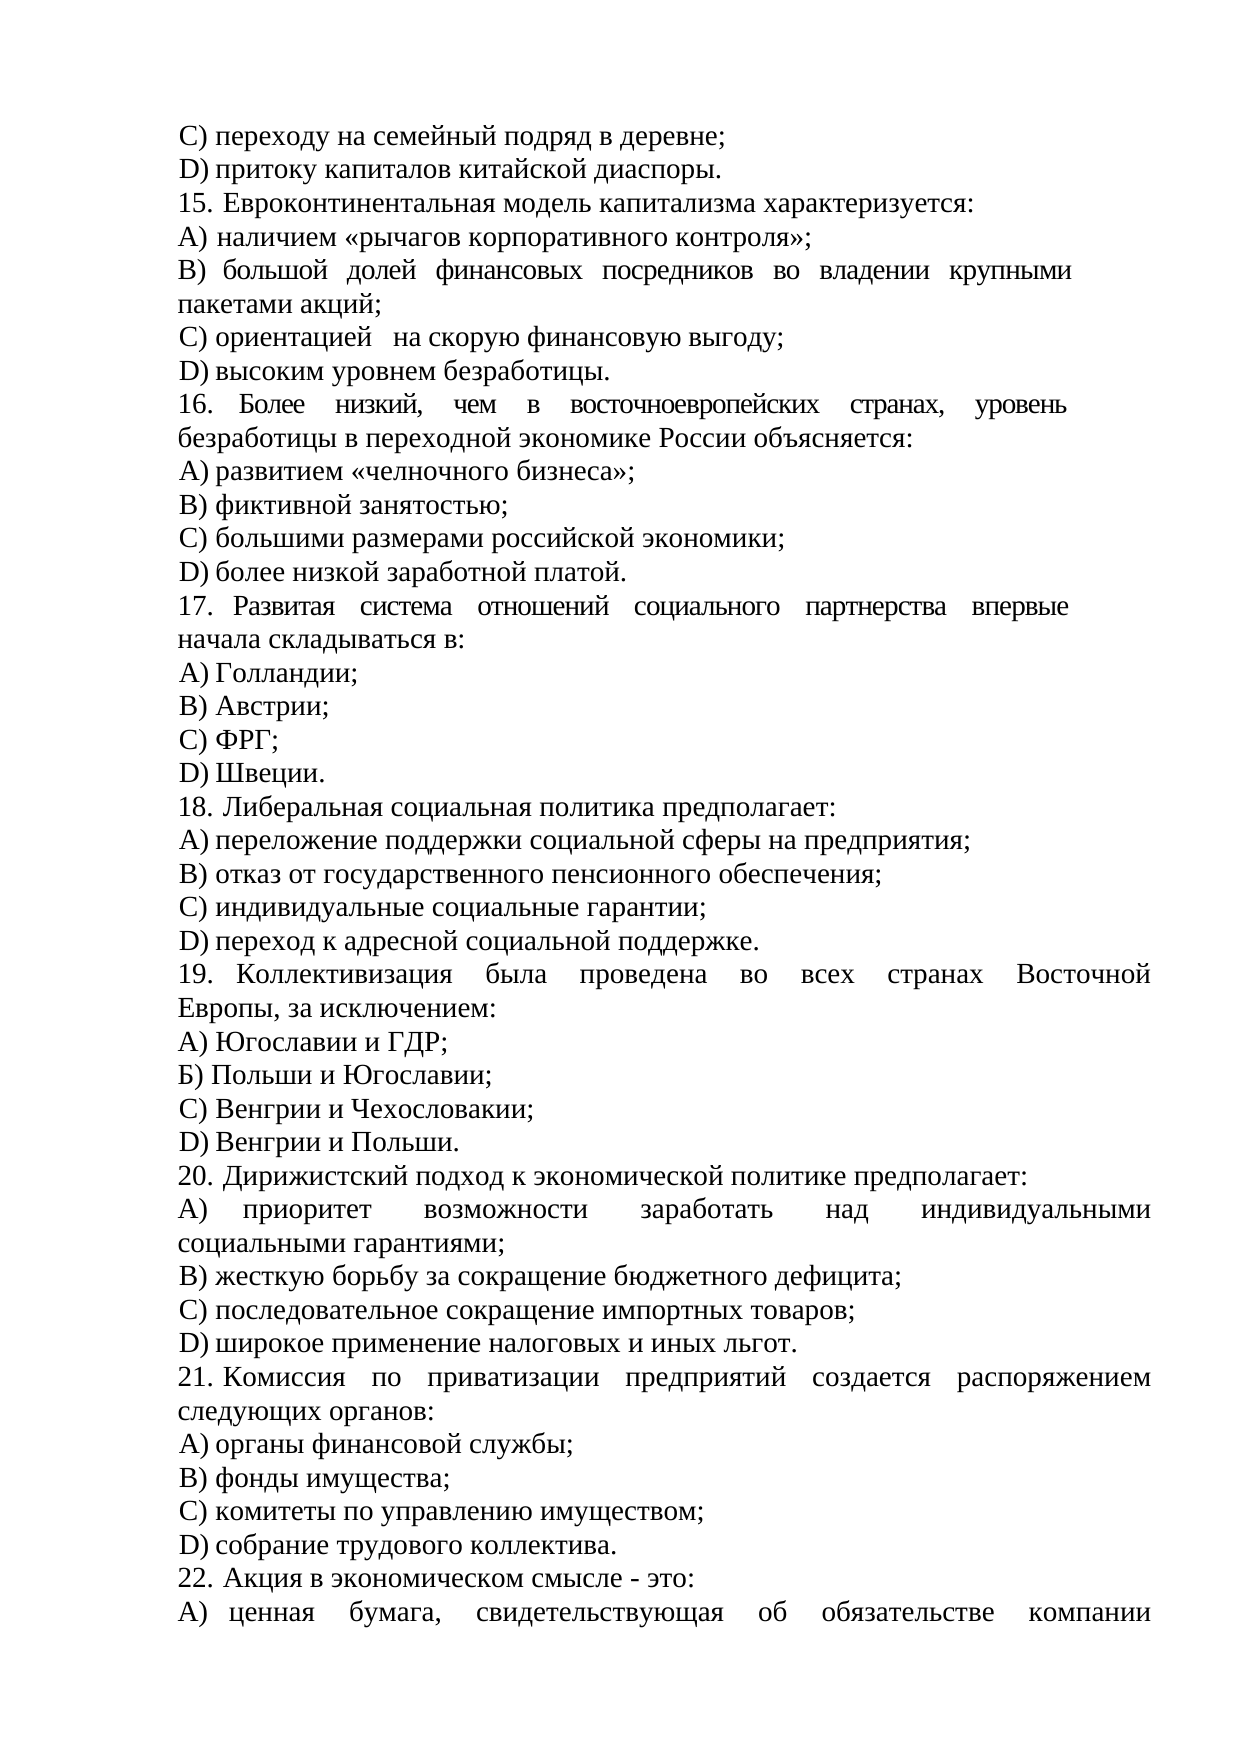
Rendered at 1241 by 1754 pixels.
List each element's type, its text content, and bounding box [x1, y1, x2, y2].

list Венгрии и Чехословакии; [179, 1091, 1152, 1124]
list переход к адресной социальной поддержке. [179, 923, 1152, 957]
list ориентацией на скорую финансовую выгоду; [179, 319, 1152, 353]
list жесткую борьбу за сокращение бюджетного дефицита; [179, 1258, 1152, 1292]
text A) приоритет возможности заработать над индивидуальными социальными гарантиями; [177, 1191, 1152, 1258]
text 16. Более низкий, чем в восточноевропейских странах, уровень безработицы в переходной экономике России объясняется: [177, 386, 1152, 453]
list притоку капиталов китайской диаспоры. [179, 152, 1152, 185]
text А) Югославии и ГДР; [177, 1024, 1152, 1057]
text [177, 1594, 1152, 1627]
text 19. Коллективизация была проведена во всех странах Восточной Европы, за исключением: [177, 957, 1152, 1024]
text 17. Развитая система отношений социального партнерства впервые начала складываться в: [177, 588, 1152, 655]
text 22. Акция в экономическом смысле - это: [177, 1560, 1152, 1594]
list более низкой заработной платой. [179, 554, 1152, 588]
text 15. Евроконтинентальная модель капитализма характеризуется: [177, 185, 1152, 219]
list переложение поддержки социальной сферы на предприятия; [179, 822, 1152, 856]
list комитеты по управлению имуществом; [179, 1493, 1152, 1527]
list развитием «челночного бизнеса»; [179, 453, 1152, 487]
list фонды имущества; [179, 1460, 1152, 1493]
list переходу на семейный подряд в деревне; [179, 118, 1152, 152]
list индивидуальные социальные гарантии; [179, 889, 1152, 923]
list Австрии; [179, 688, 1152, 722]
list последовательное сокращение импортных товаров; [179, 1292, 1152, 1326]
list собрание трудового коллектива. [179, 1527, 1152, 1560]
list Швеции. [179, 755, 1152, 789]
text 20. Дирижистский подход к экономической политике предполагает: [177, 1158, 1152, 1191]
text B) большой долей финансовых посредников во владении крупными пакетами акций; [177, 252, 1152, 319]
list Венгрии и Польши. [179, 1124, 1152, 1158]
list ФРГ; [179, 722, 1152, 755]
list Голландии; [179, 655, 1152, 688]
list органы финансовой службы; [179, 1426, 1152, 1460]
text 21. Комиссия по приватизации предприятий создается распоряжением следующих органов: [177, 1359, 1152, 1426]
text 18. Либеральная социальная политика предполагает: [177, 789, 1152, 822]
list широкое применение налоговых и иных льгот. [179, 1326, 1152, 1359]
text Б) Польши и Югославии; [177, 1057, 1152, 1091]
list высоким уровнем безработицы. [179, 353, 1152, 386]
list фиктивной занятостью; [179, 487, 1152, 521]
text A) наличием «рычагов корпоративного контроля»; [177, 219, 1152, 252]
list большими размерами российской экономики; [179, 521, 1152, 554]
list отказ от государственного пенсионного обеспечения; [179, 856, 1152, 889]
